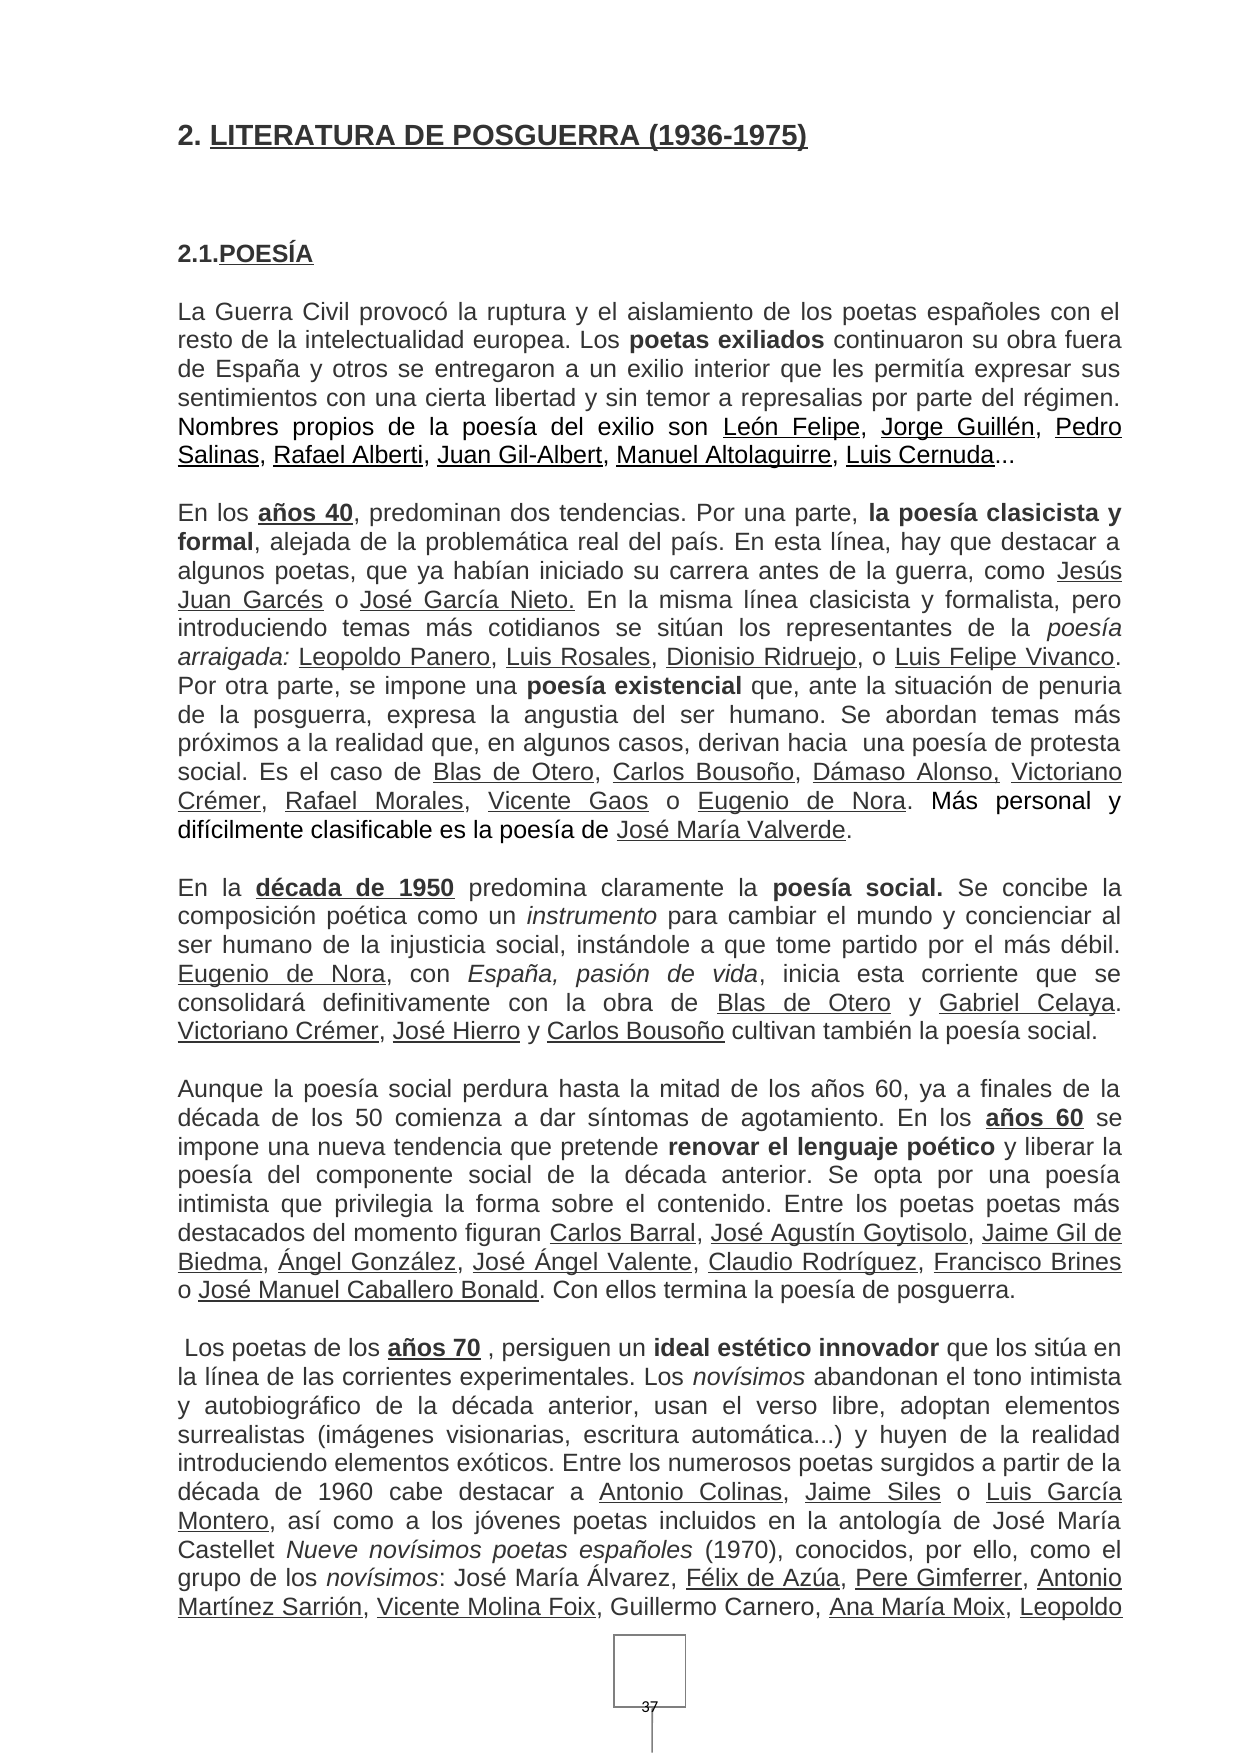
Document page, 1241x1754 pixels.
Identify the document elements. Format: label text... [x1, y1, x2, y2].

text Aunque la poesía social perdura hasta la mitad de los años 60, ya a finales de la década de los 50 comienza a dar síntomas de agotamiento. En los años 60 se impone una nueva tendencia que pretende renovar el lenguaje poético y liberar la poesía del componente social de la década anterior. Se opta por una poesía intimista que privilegia la forma sobre el contenido. Entre los poetas poetas más destacados del momento figuran Carlos Barral, José Agustín Goytisolo, Jaime Gil de Biedma, Ángel González, José Ángel Valente, Claudio Rodríguez, Francisco Brines o José Manuel Caballero Bonald. Con ellos termina la poesía de posguerra. [177, 1074, 1122, 1304]
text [177, 1333, 1122, 1621]
text En los años 40, predominan dos tendencias. Por una parte, la poesía clasicista y formal, alejada de la problemática real del país. En esta línea, hay que destacar a algunos poetas, que ya habían iniciado su carrera antes de la guerra, como Jesús Juan Garcés o José García Nieto. En la misma línea clasicista y formalista, pero introduciendo temas más cotidianos se sitúan los representantes de la poesía arraigada: Leopoldo Panero, Luis Rosales, Dionisio Ridruejo, o Luis Felipe Vivanco. Por otra parte, se impone una poesía existencial que, ante la situación de penuria de la posguerra, expresa la angustia del ser humano. Se abordan temas más próximos a la realidad que, en algunos casos, derivan hacia una poesía de protesta social. Es el caso de Blas de Otero, Carlos Bousoño, Dámaso Alonso, Victoriano Crémer, Rafael Morales, Vicente Gaos o Eugenio de Nora. Más personal y difícilmente clasificable es la poesía de José María Valverde. [177, 498, 1122, 843]
text 2.1.POESÍA [177, 239, 1122, 267]
text 2. LITERATURA DE POSGUERRA (1936-1975) [177, 118, 1122, 152]
text En la década de 1950 predomina claramente la poesía social. Se concibe la composición poética como un instrumento para cambiar el mundo y concienciar al ser humano de la injusticia social, instándole a que tome partido por el más débil. Eugenio de Nora, con España, pasión de vida, inicia esta corriente que se consolidará definitivamente con la obra de Blas de Otero y Gabriel Celaya. Victoriano Crémer, José Hierro y Carlos Bousoño cultivan también la poesía social. [177, 872, 1122, 1045]
text La Guerra Civil provocó la ruptura y el aislamiento de los poetas españoles con el resto de la intelectualidad europea. Los poetas exiliados continuaron su obra fuera de España y otros se entregaron a un exilio interior que les permitía expresar sus sentimientos con una cierta libertad y sin temor a represalias por parte del régimen. Nombres propios de la poesía del exilio son León Felipe, Jorge Guillén, Pedro Salinas, Rafael Alberti, Juan Gil-Albert, Manuel Altolaguirre, Luis Cernuda... [177, 297, 1122, 469]
